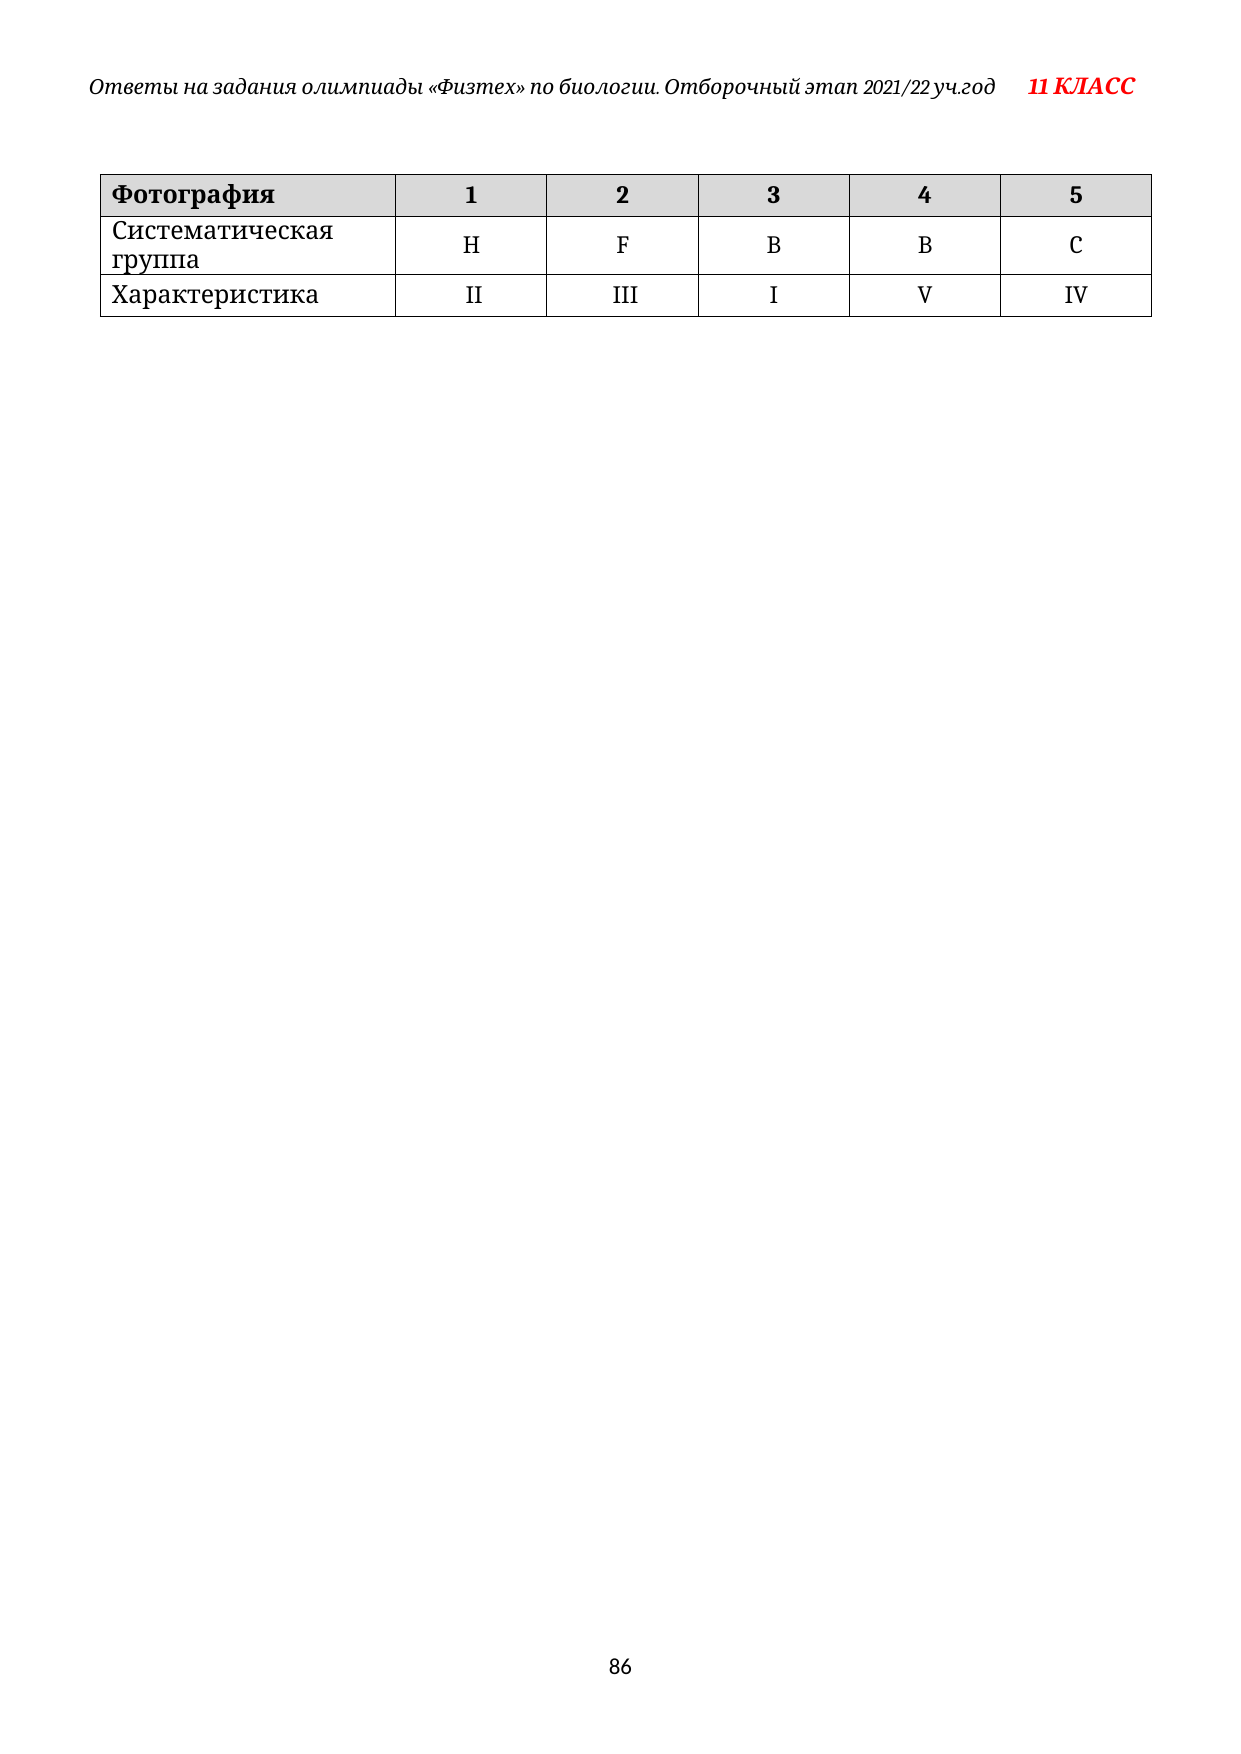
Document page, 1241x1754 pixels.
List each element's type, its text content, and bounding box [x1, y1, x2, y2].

table_cell C [1001, 217, 1151, 274]
table_cell Характеристика [101, 275, 395, 316]
table_cell V [850, 275, 1000, 316]
table_cell F [547, 217, 698, 274]
table_header 3 [699, 175, 849, 216]
table_cell H [396, 217, 546, 274]
table_header 1 [396, 175, 546, 216]
table_cell II [396, 275, 546, 316]
table_cell IV [1001, 275, 1151, 316]
table_cell B [699, 217, 849, 274]
table_header 4 [850, 175, 1000, 216]
table_header 2 [547, 175, 698, 216]
table_cell I [699, 275, 849, 316]
table_cell Систематическая группа [101, 217, 395, 274]
table_header 5 [1001, 175, 1151, 216]
table_cell III [547, 275, 698, 316]
table_header Фотография [101, 175, 395, 216]
table_cell B [850, 217, 1000, 274]
